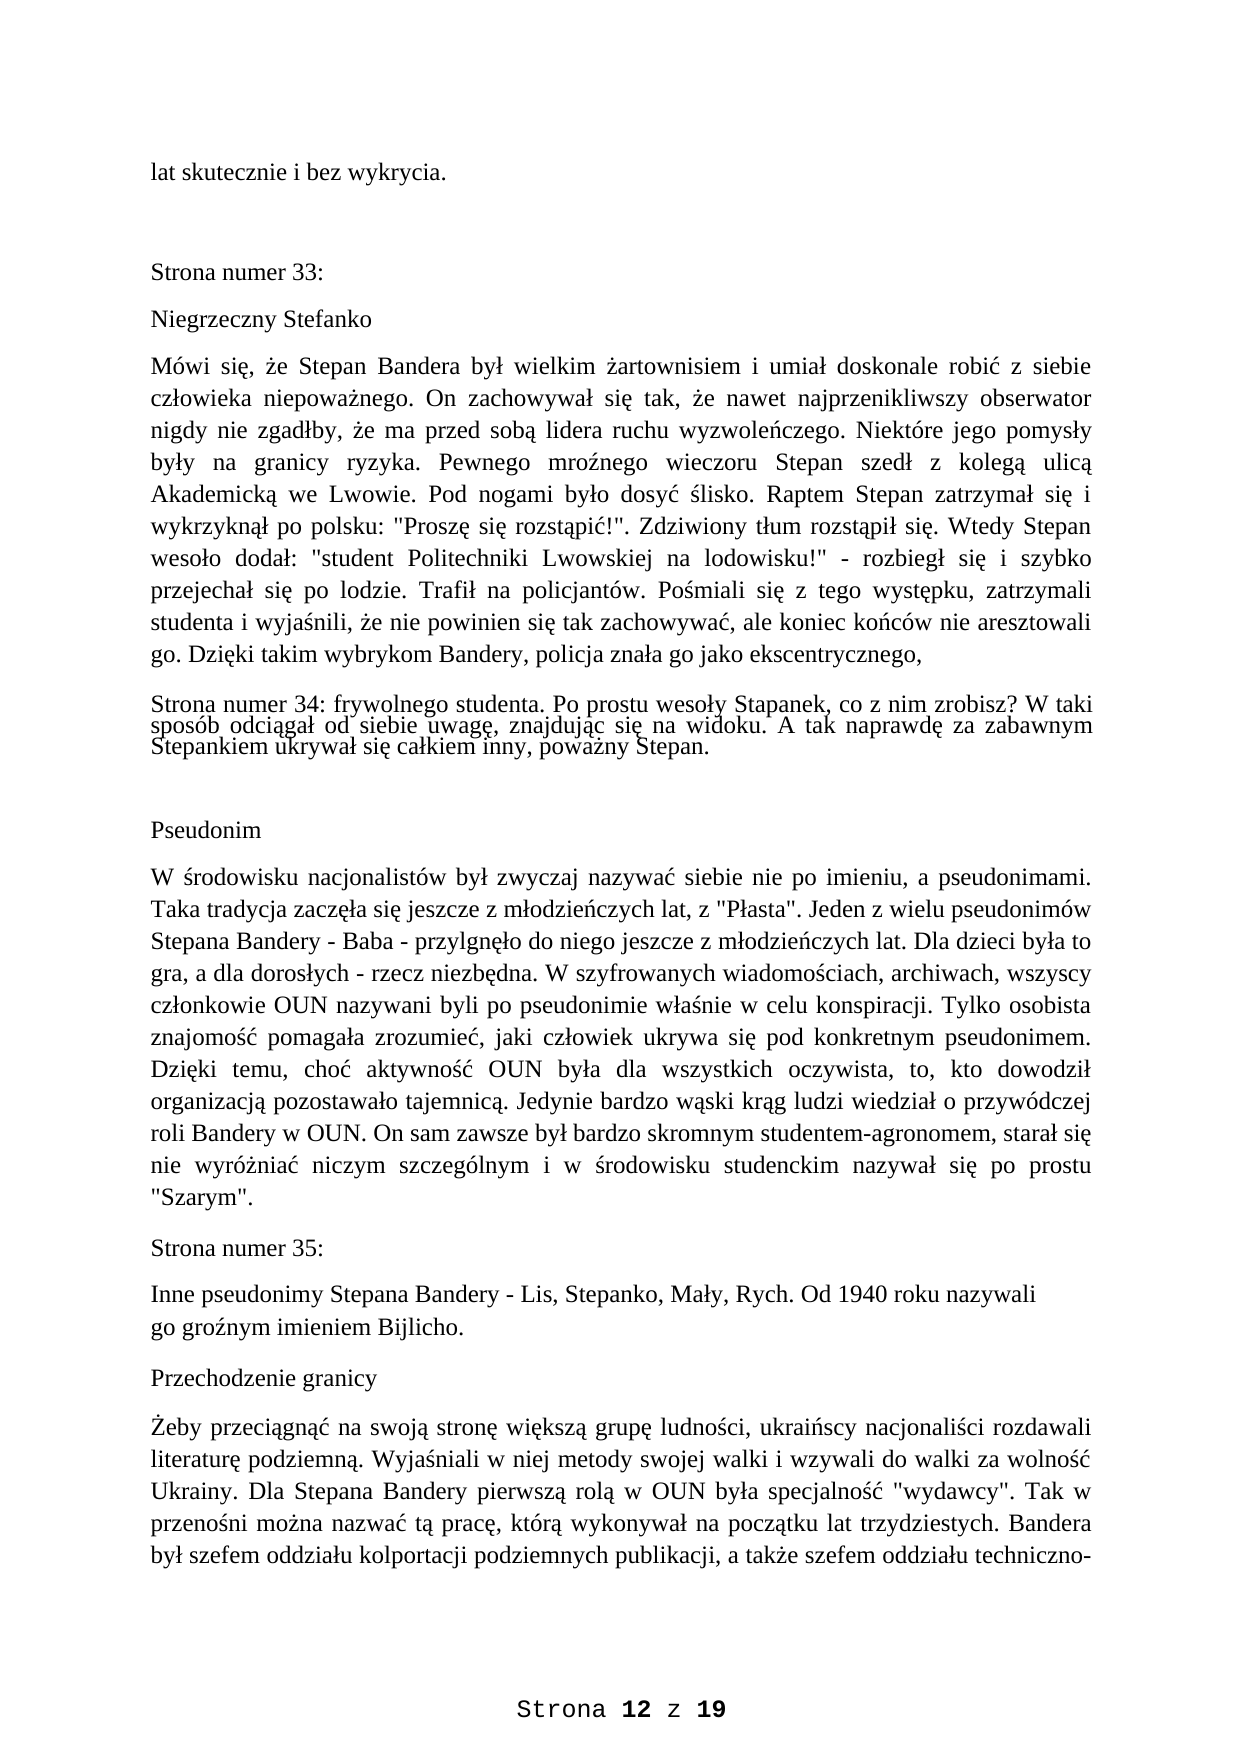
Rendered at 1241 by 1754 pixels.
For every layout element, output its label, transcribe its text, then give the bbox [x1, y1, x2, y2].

text Przechodzenie granicy [150, 1370, 1094, 1391]
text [150, 1410, 1092, 1570]
text Strona numer 33: [150, 264, 1094, 285]
text W środowisku nacjonalistów był zwyczaj nazywać siebie nie po imieniu, a pseudonimami. Taka tradycja zaczęła się jeszcze z młodzieńczych lat, z "Płasta". Jeden z wielu pseudonimów Stepana Bandery - Baba - przylgnęło do niego jeszcze z młodzieńczych lat. Dla dzieci była to gra, a dla dorosłych - rzecz niezbędna. W szyfrowanych wiadomościach, archiwach, wszyscy członkowie OUN nazywani byli po pseudonimie właśnie w celu konspiracji. Tylko osobista znajomość pomagała zrozumieć, jaki człowiek ukrywa się pod konkretnym pseudonimem. Dzięki temu, choć aktywność OUN była dla wszystkich oczywista, to, kto dowodził organizacją pozostawało tajemnicą. Jedynie bardzo wąski krąg ludzi wiedział o przywódczej roli Bandery w OUN. On sam zawsze był bardzo skromnym studentem-agronomem, starał się nie wyróżniać niczym szczególnym i w środowisku studenckim nazywał się po prostu "Szarym". [150, 860, 1092, 1212]
text Strona numer 35: [150, 1239, 1094, 1260]
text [150, 154, 1092, 186]
text Pseudonim [150, 822, 1094, 843]
text Inne pseudonimy Stepana Bandery - Lis, Stepanko, Mały, Rych. Od 1940 roku nazywali go groźnym imieniem Bijlicho. [150, 1277, 1061, 1342]
text Niegrzeczny Stefanko [150, 311, 1094, 332]
text Strona numer 34: frywolnego studenta. Po prostu wesoły Stapanek, co z nim zrobisz? W taki sposób odciągał od siebie uwagę, znajdując się na widoku. A tak naprawdę za zabawnym Stepankiem ukrywał się całkiem inny, poważny Stepan. [150, 696, 1094, 759]
text Mówi się, że Stepan Bandera był wielkim żartownisiem i umiał doskonale robić z siebie człowieka niepoważnego. On zachowywał się tak, że nawet najprzenikliwszy obserwator nigdy nie zgadłby, że ma przed sobą lidera ruchu wyzwoleńczego. Niektóre jego pomysły były na granicy ryzyka. Pewnego mroźnego wieczoru Stepan szedł z kolegą ulicą Akademicką we Lwowie. Pod nogami było dosyć ślisko. Raptem Stepan zatrzymał się i wykrzyknął po polsku: "Proszę się rozstąpić!". Zdziwiony tłum rozstąpił się. Wtedy Stepan wesoło dodał: "student Politechniki Lwowskiej na lodowisku!" - rozbiegł się i szybko przejechał się po lodzie. Trafił na policjantów. Pośmiali się z tego występku, zatrzymali studenta i wyjaśnili, że nie powinien się tak zachowywać, ale koniec końców nie aresztowali go. Dzięki takim wybrykom Bandery, policja znała go jako ekscentrycznego, [150, 349, 1092, 668]
